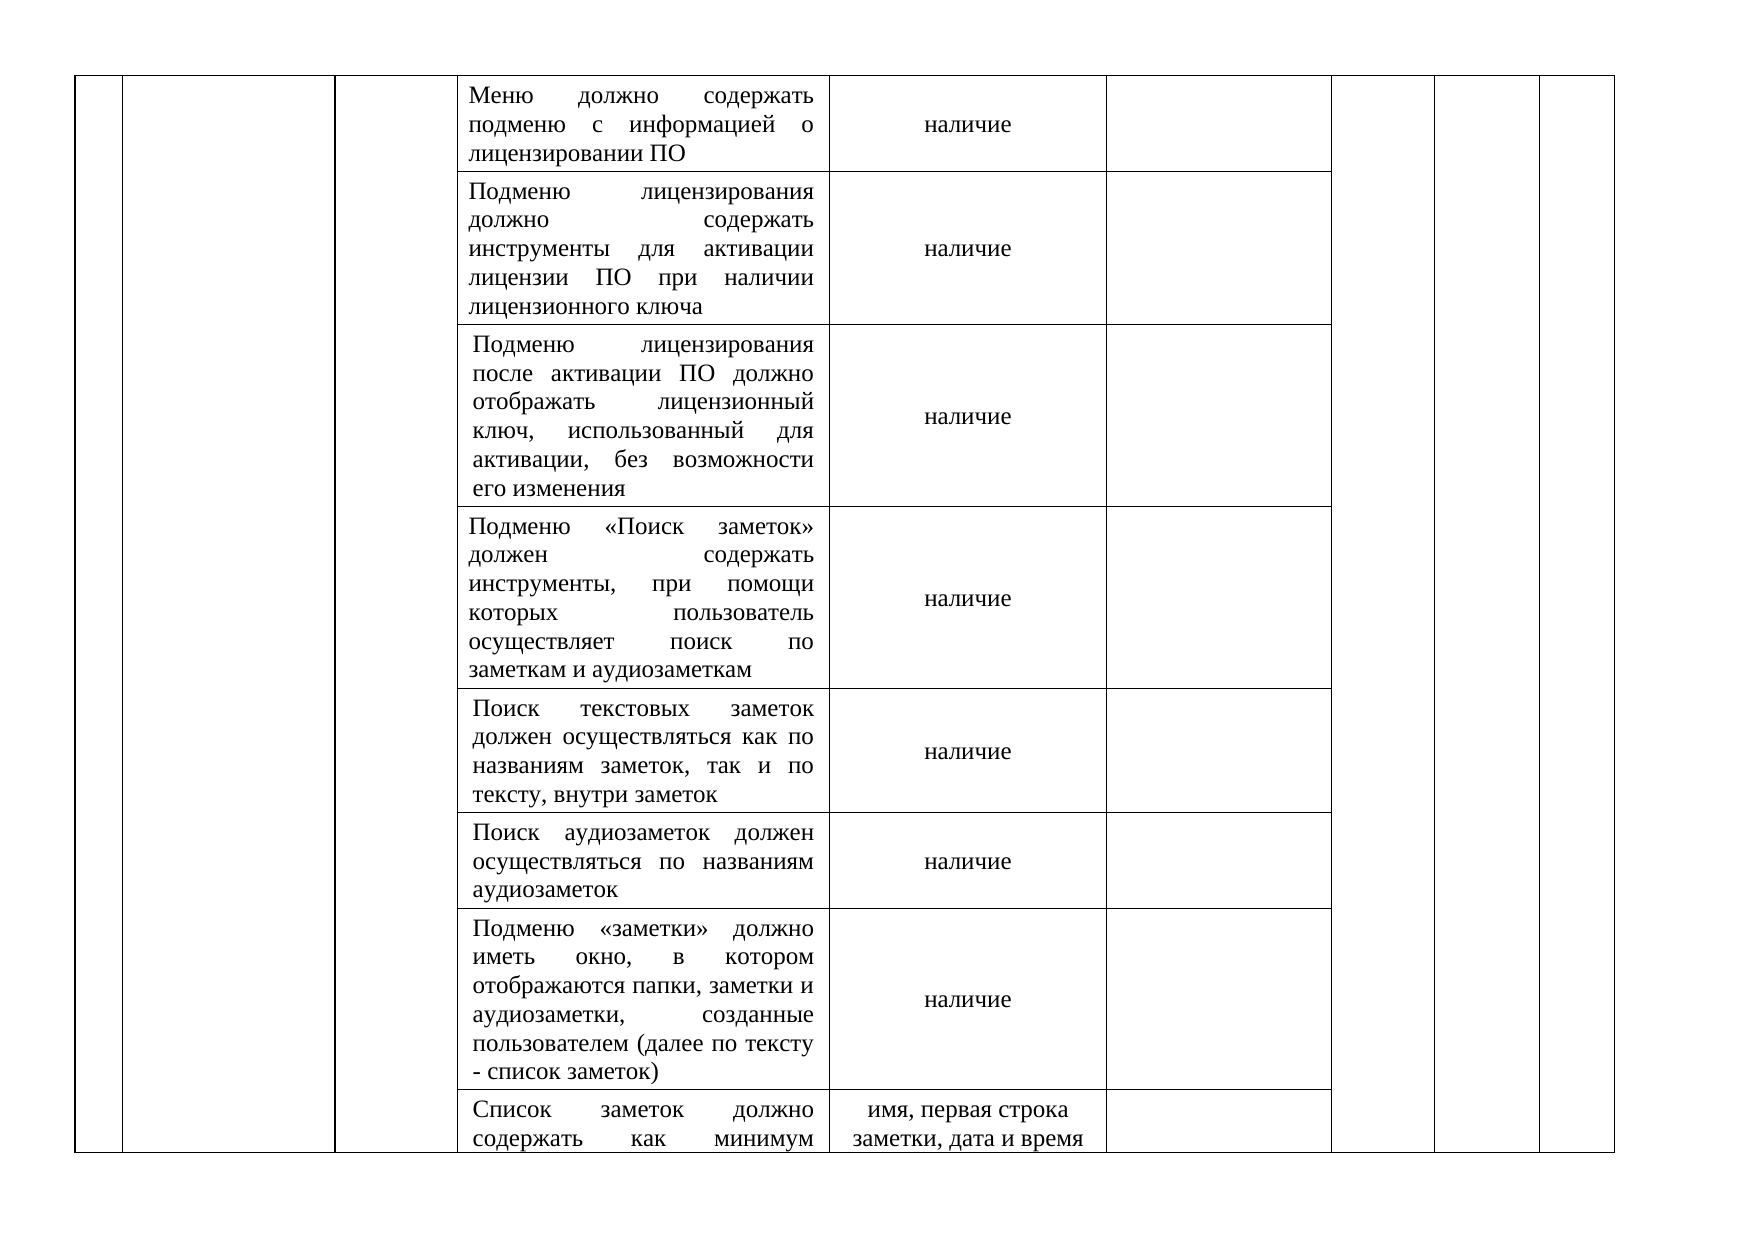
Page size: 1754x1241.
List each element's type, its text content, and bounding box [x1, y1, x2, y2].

table_cell Поиск текстовых заметок должен осуществляться как по названиям заметок, так и по тексту, внутри заметок [458, 689, 829, 812]
table_cell Подменю лицензирования должно содержать инструменты для активации лицензии ПО при наличии лицензионного ключа [458, 172, 829, 324]
table_cell [1107, 909, 1331, 1089]
table_cell наличие [830, 76, 1106, 171]
table_cell Подменю лицензирования после активации ПО должно отображать лицензионный ключ, использованный для активации, без возможности его изменения [458, 325, 829, 506]
table_cell [1107, 325, 1331, 506]
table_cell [458, 1090, 829, 1152]
table_cell [1107, 172, 1331, 324]
table_cell [1107, 1090, 1331, 1152]
table_cell Поиск аудиозаметок должен осуществляться по названиям аудиозаметок [458, 813, 829, 907]
table_cell наличие [830, 507, 1106, 687]
table_cell [1107, 507, 1331, 687]
table_cell [1107, 76, 1331, 171]
table_cell наличие [830, 689, 1106, 812]
table_cell наличие [830, 909, 1106, 1089]
table_cell [1107, 689, 1331, 812]
table_cell Подменю «Поиск заметок» должен содержать инструменты, при помощи которых пользователь осуществляет поиск по заметкам и аудиозаметкам [458, 507, 829, 687]
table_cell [830, 1090, 1106, 1152]
table_cell Подменю «заметки» должно иметь окно, в котором отображаются папки, заметки и аудиозаметки, созданные пользователем (далее по тексту - список заметок) [458, 909, 829, 1089]
table_cell наличие [830, 325, 1106, 506]
table_cell Меню должно содержать подменю с информацией о лицензировании ПО [458, 76, 829, 171]
table_cell наличие [830, 172, 1106, 324]
table_cell [1107, 813, 1331, 907]
table_cell наличие [830, 813, 1106, 907]
